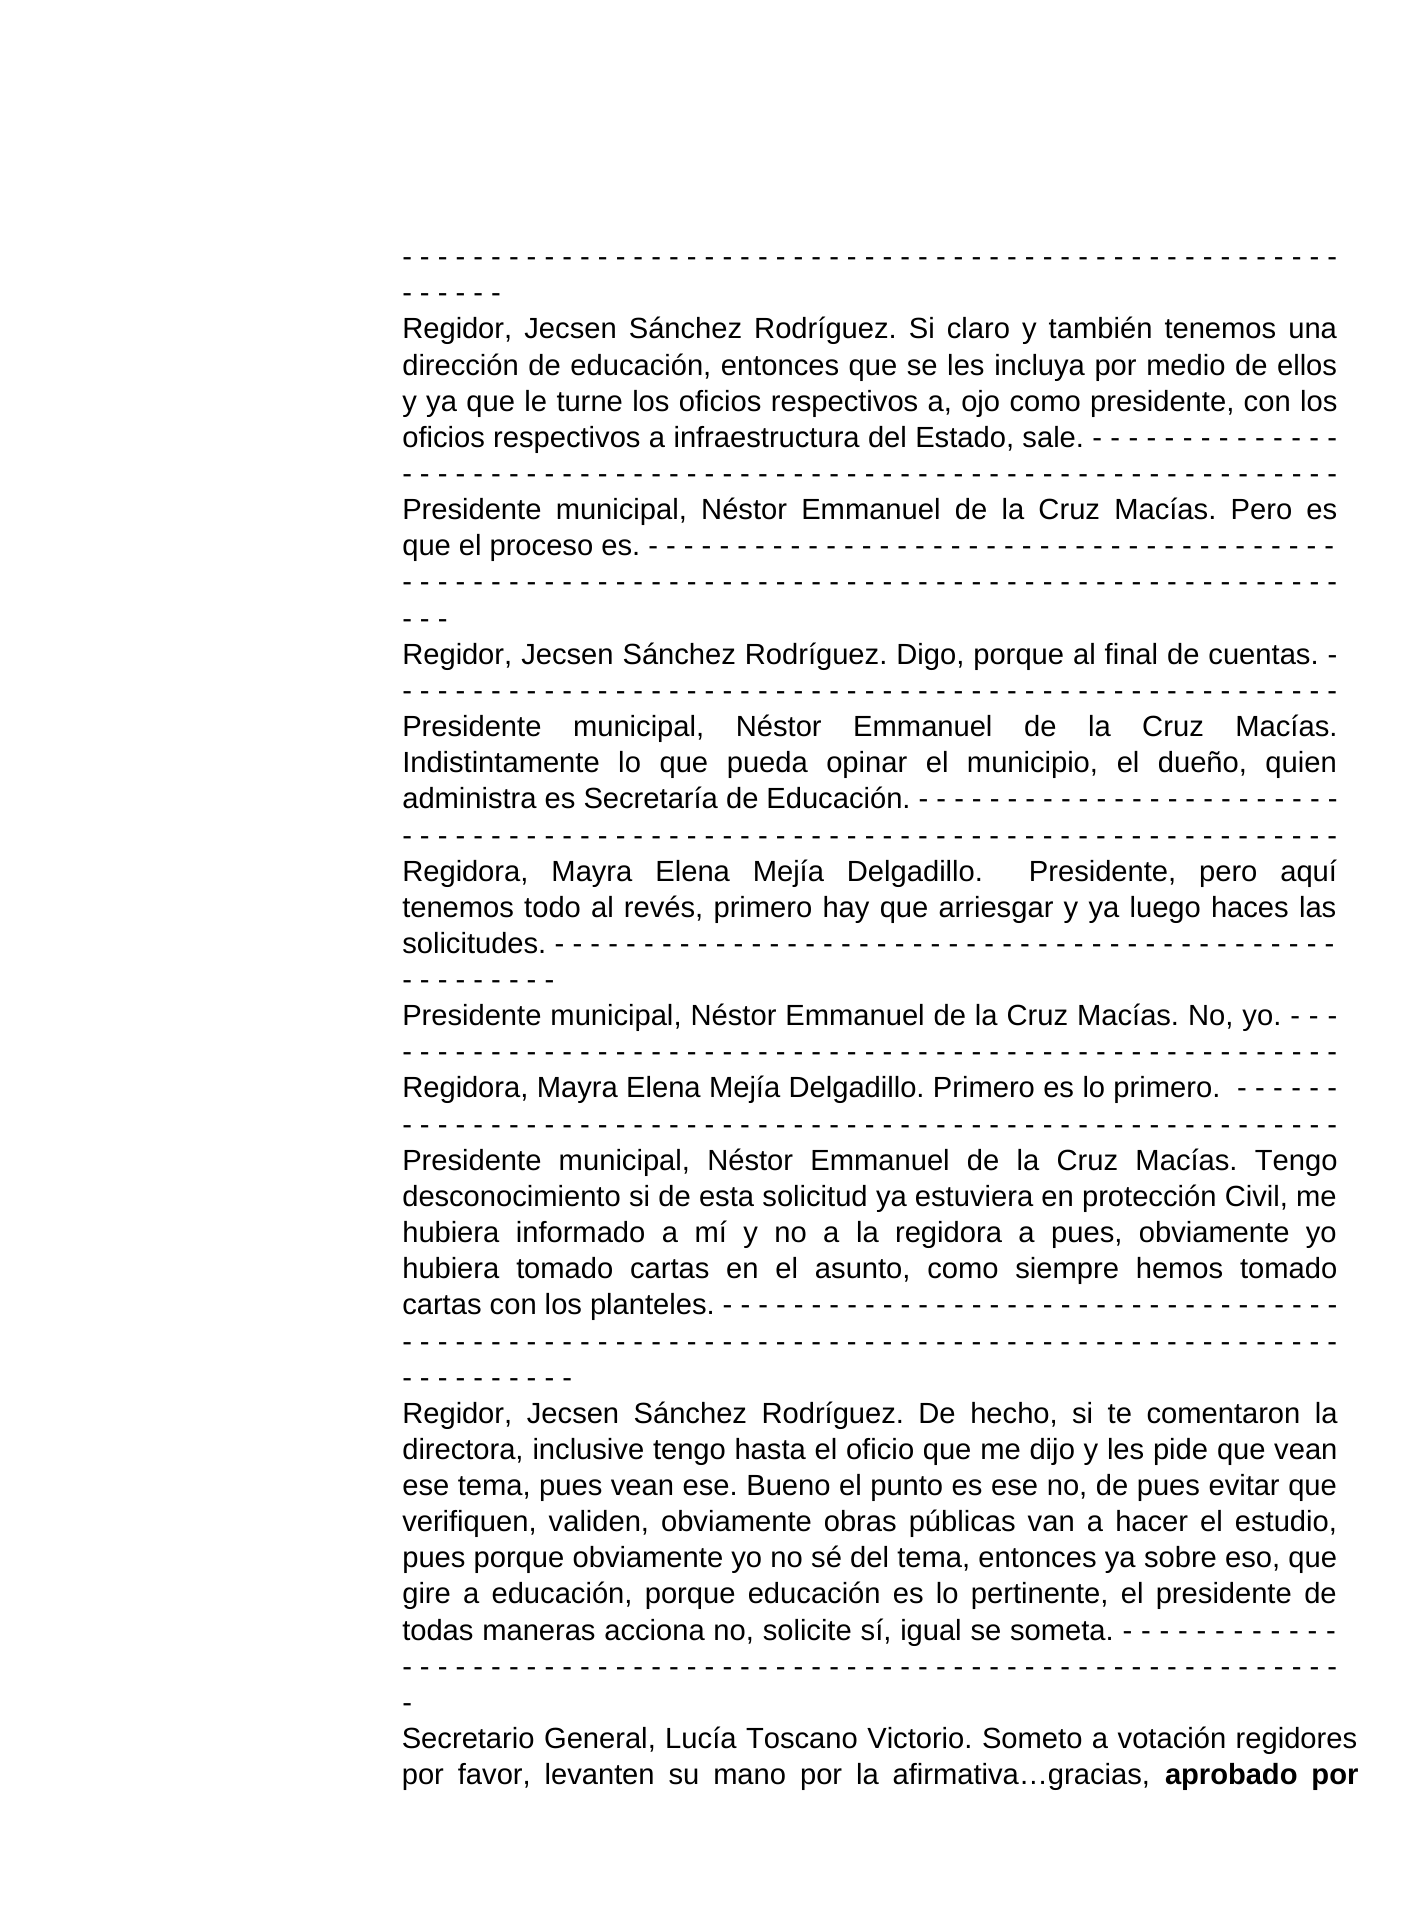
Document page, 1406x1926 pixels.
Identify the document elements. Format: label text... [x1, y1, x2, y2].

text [402, 239, 1338, 309]
text Regidor, Jecsen Sánchez Rodríguez. Si claro y también tenemos una dirección de educación, entonces que se les incluya por medio de ellos y ya que le turne los oficios respectivos a, ojo como presidente, con los oficios respectivos a infraestructura del Estado, sale. - - - - - - - - - - - - - - - - - - - - - - - - - - - - - - - - - - - - - - - - - - - - - - - - - - - - - - - - - - - - - - - - - - - [402, 311, 1338, 489]
text Regidora, Mayra Elena Mejía Delgadillo. Primero es lo primero. - - - - - - - - - - - - - - - - - - - - - - - - - - - - - - - - - - - - - - - - - - - - - - - - - - - - - - - - - - - [402, 1071, 1338, 1140]
text Presidente municipal, Néstor Emmanuel de la Cruz Macías. No, yo. - - - - - - - - - - - - - - - - - - - - - - - - - - - - - - - - - - - - - - - - - - - - - - - - - - - - - - - - [402, 998, 1338, 1068]
text Presidente municipal, Néstor Emmanuel de la Cruz Macías. Pero es que el proceso es. - - - - - - - - - - - - - - - - - - - - - - - - - - - - - - - - - - - - - - - - - - - - - - - - - - - - - - - - - - - - - - - - - - - - - - - - - - - - - - - - - - - - - - - - - - - - - - - [402, 492, 1338, 634]
text Presidente municipal, Néstor Emmanuel de la Cruz Macías. Indistintamente lo que pueda opinar el municipio, el dueño, quien administra es Secretaría de Educación. - - - - - - - - - - - - - - - - - - - - - - - - - - - - - - - - - - - - - - - - - - - - - - - - - - - - - - - - - - - - - - - - - - - - - - - - - - - - - [402, 709, 1338, 851]
text Presidente municipal, Néstor Emmanuel de la Cruz Macías. Tengo desconocimiento si de esta solicitud ya estuviera en protección Civil, me hubiera informado a mí y no a la regidora a pues, obviamente yo hubiera tomado cartas en el asunto, como siempre hemos tomado cartas con los planteles. - - - - - - - - - - - - - - - - - - - - - - - - - - - - - - - - - - - - - - - - - - - - - - - - - - - - - - - - - - - - - - - - - - - - - - - - - - - - - - - - - - - - - - - - - - - - - - - - - - [402, 1143, 1338, 1393]
text Regidor, Jecsen Sánchez Rodríguez. Digo, porque al final de cuentas. - - - - - - - - - - - - - - - - - - - - - - - - - - - - - - - - - - - - - - - - - - - - - - - - - - - - - - [402, 637, 1338, 706]
text Regidor, Jecsen Sánchez Rodríguez. De hecho, si te comentaron la directora, inclusive tengo hasta el oficio que me dijo y les pide que vean ese tema, pues vean ese. Bueno el punto es ese no, de pues evitar que verifiquen, validen, obviamente obras públicas van a hacer el estudio, pues porque obviamente yo no sé del tema, entonces ya sobre eso, que gire a educación, porque educación es lo pertinente, el presidente de todas maneras acciona no, solicite sí, igual se someta. - - - - - - - - - - - - - - - - - - - - - - - - - - - - - - - - - - - - - - - - - - - - - - - - - - - - - - - - - - - - - - - - - - [402, 1396, 1338, 1718]
text Regidora, Mayra Elena Mejía Delgadillo. Presidente, pero aquí tenemos todo al revés, primero hay que arriesgar y ya luego haces las solicitudes. - - - - - - - - - - - - - - - - - - - - - - - - - - - - - - - - - - - - - - - - - - - - - - - - - - - - - [402, 854, 1338, 996]
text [402, 1721, 1358, 1791]
